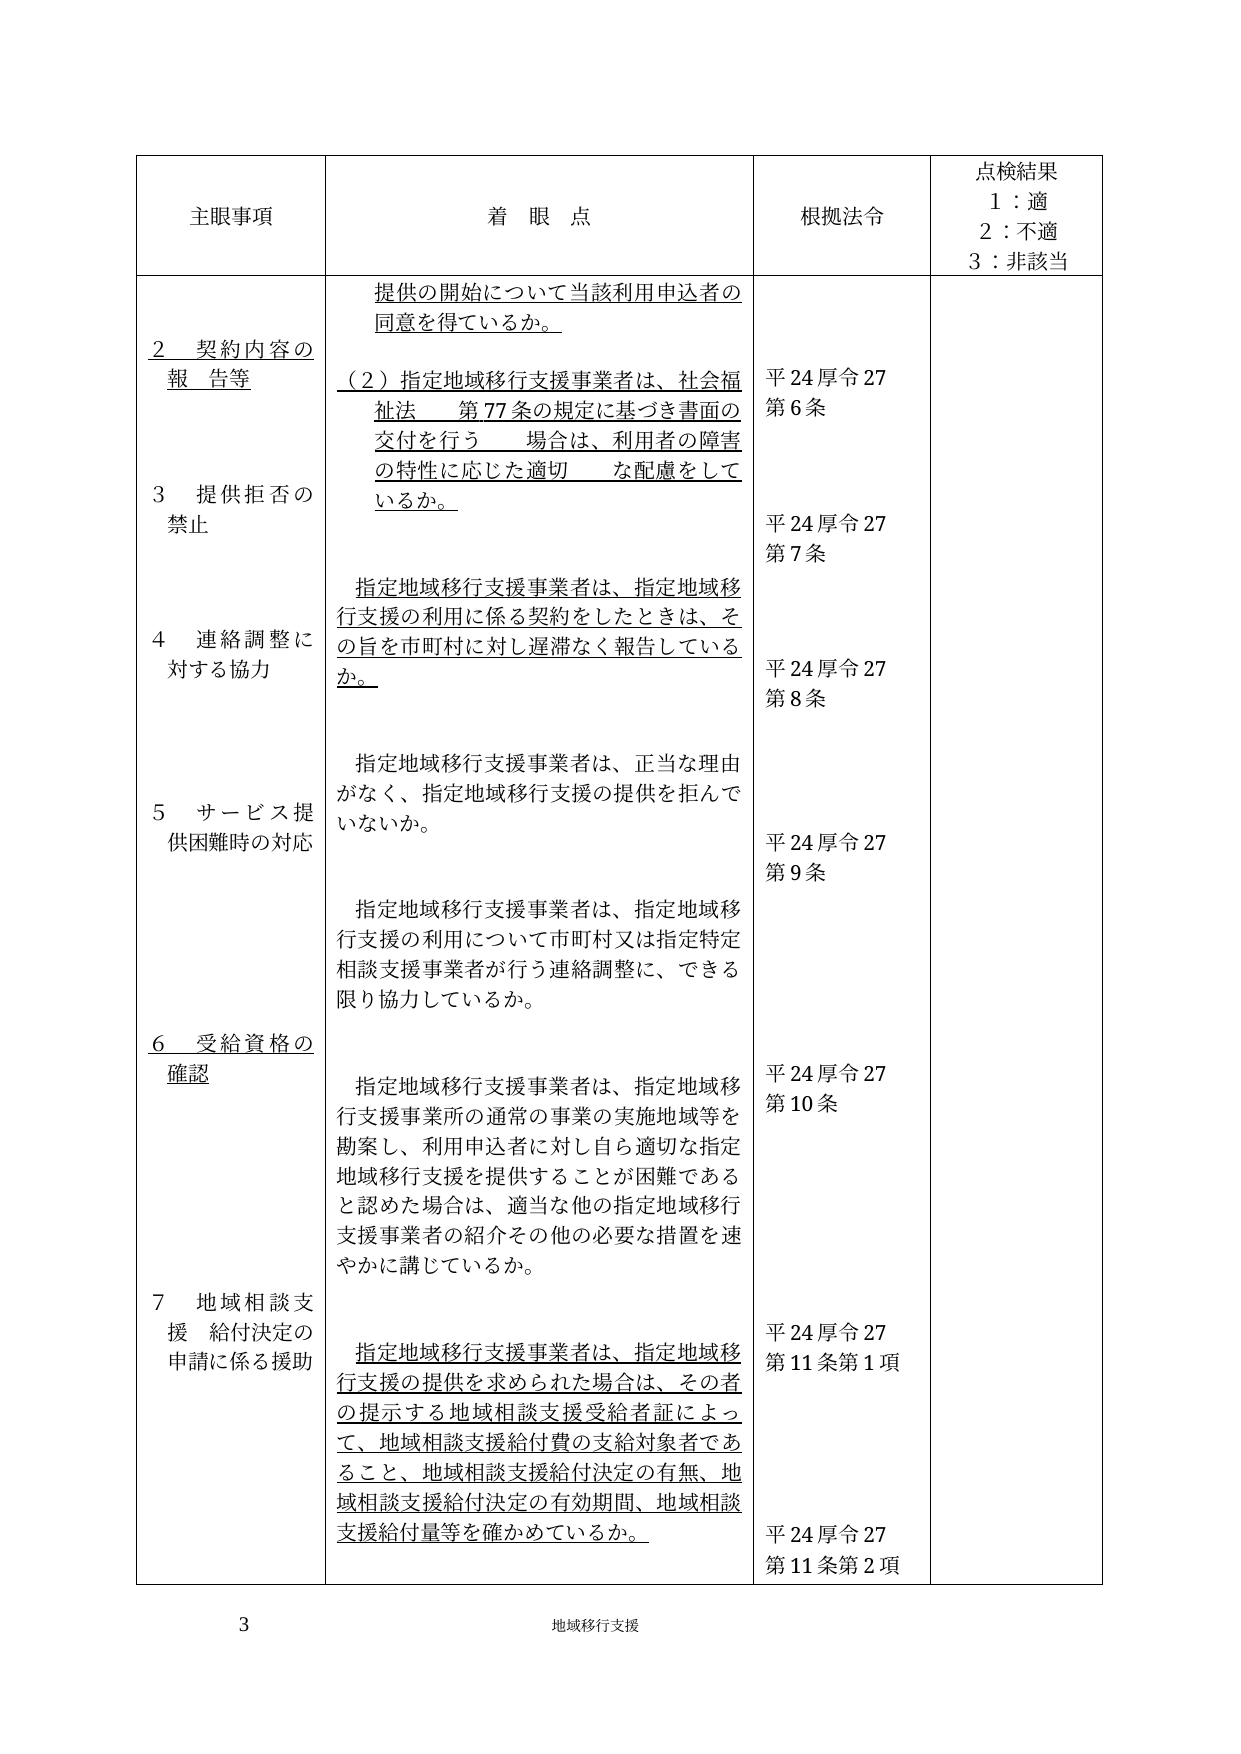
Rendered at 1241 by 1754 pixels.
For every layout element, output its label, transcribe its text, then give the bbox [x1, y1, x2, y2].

table_header 点検結果 １：適 ２：不適 ３：非該当 [931, 156, 1102, 275]
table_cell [754, 276, 930, 1584]
table_header 着 眼 点 [326, 156, 753, 275]
table_cell [931, 276, 1102, 1584]
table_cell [326, 276, 753, 1584]
table_header 根拠法令 [754, 156, 930, 275]
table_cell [137, 276, 325, 1584]
table_header 主眼事項 [137, 156, 325, 275]
